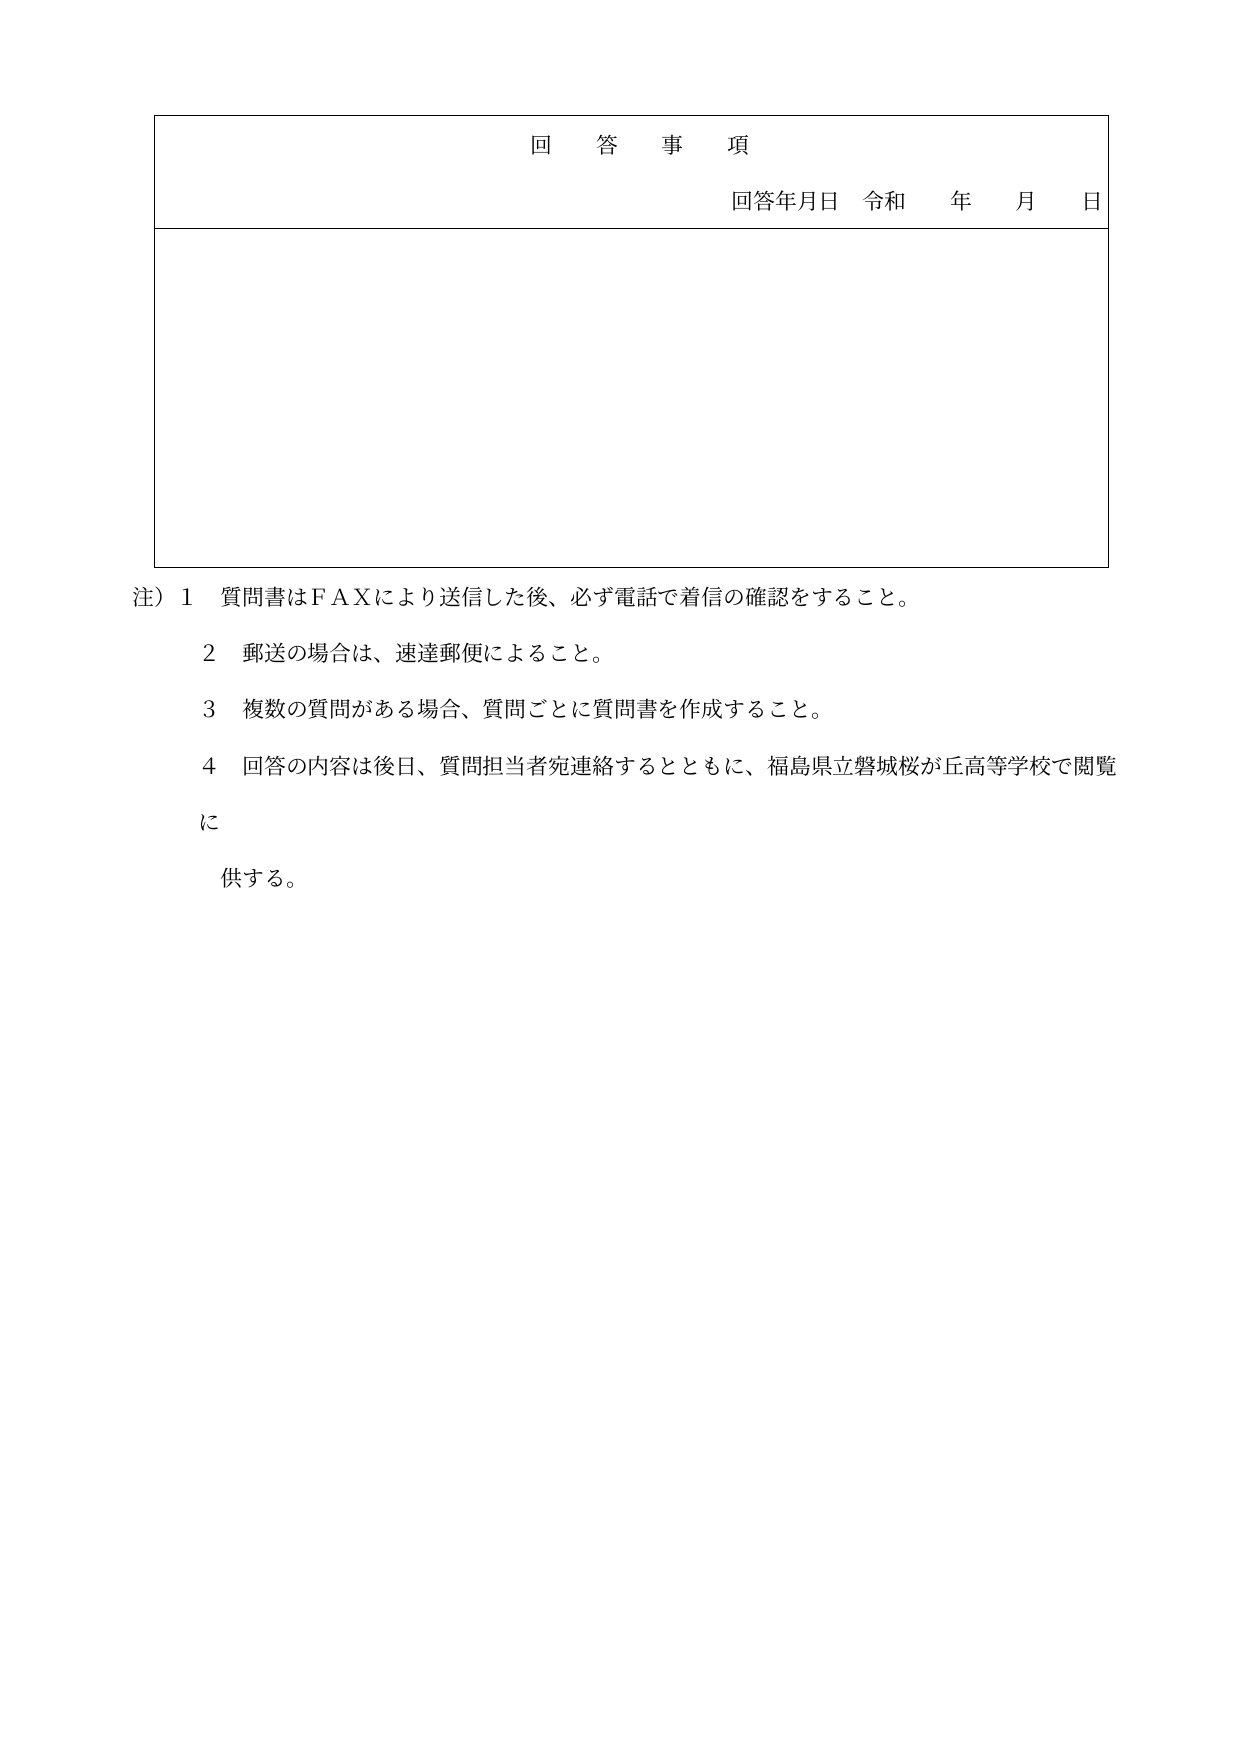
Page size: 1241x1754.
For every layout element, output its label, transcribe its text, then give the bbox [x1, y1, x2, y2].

text ４ 回答の内容は後日、質問担当者宛連絡するとともに、福島県立磐城桜が丘高等学校で閲覧に [177, 736, 1117, 849]
text 注）１ 質問書はＦＡＸにより送信した後、必ず電話で着信の確認をすること。 [133, 568, 1117, 624]
text 供する。 [177, 849, 1117, 905]
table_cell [155, 116, 1108, 228]
table_cell [155, 229, 1108, 567]
text ３ 複数の質問がある場合、質問ごとに質問書を作成すること。 [177, 680, 1117, 736]
text ２ 郵送の場合は、速達郵便によること。 [177, 624, 1117, 680]
